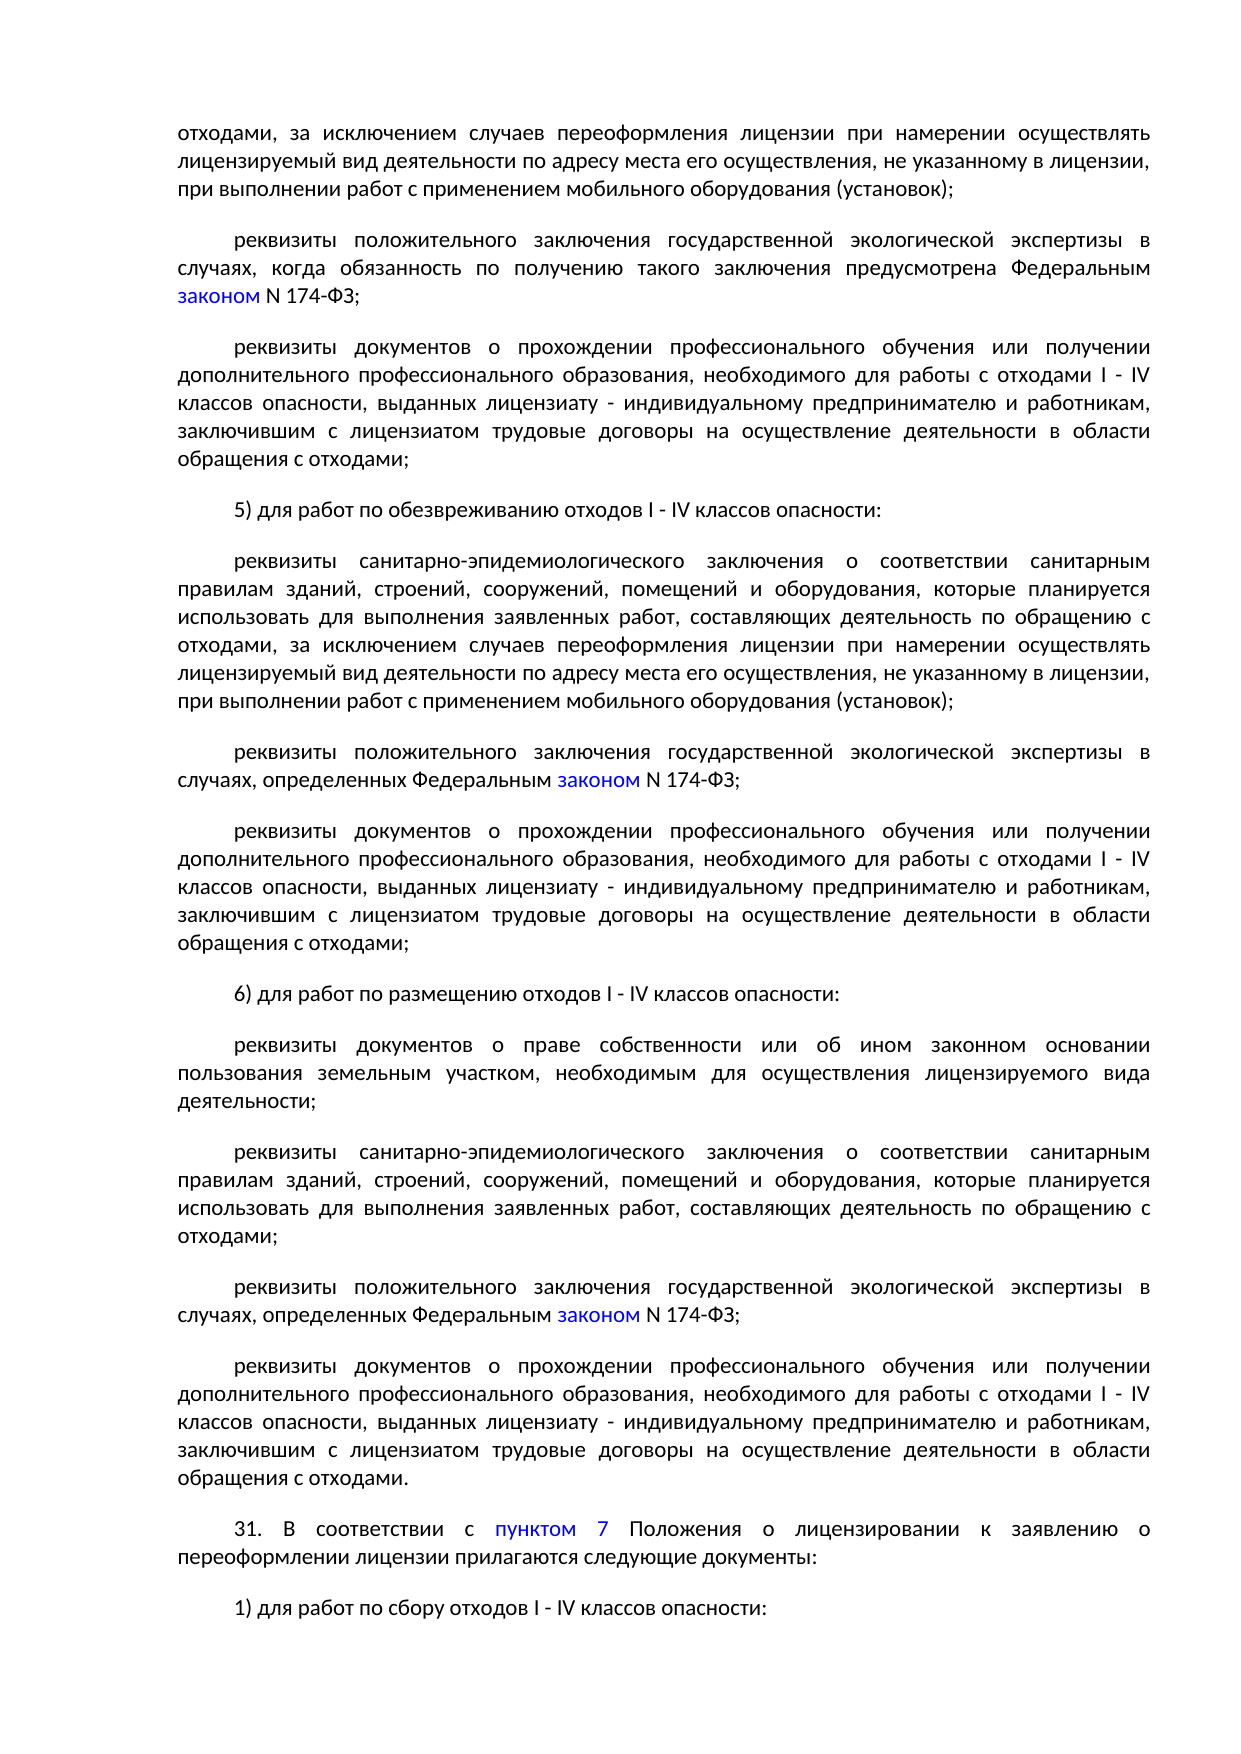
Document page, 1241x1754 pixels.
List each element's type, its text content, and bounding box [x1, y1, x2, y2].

text реквизиты санитарно-эпидемиологического заключения о соответствии санитарным правилам зданий, строений, сооружений, помещений и оборудования, которые планируется использовать для выполнения заявленных работ, составляющих деятельность по обращению с отходами; [177, 1137, 1152, 1249]
text 5) для работ по обезвреживанию отходов I - IV классов опасности: [177, 495, 1152, 523]
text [177, 118, 1152, 202]
text 31. В соответствии с пунктом 7 Положения о лицензировании к заявлению о переоформлении лицензии прилагаются следующие документы: [177, 1514, 1152, 1570]
text реквизиты положительного заключения государственной экологической экспертизы в случаях, определенных Федеральным законом N 174-ФЗ; [177, 1272, 1152, 1328]
text реквизиты документов о прохождении профессионального обучения или получении дополнительного профессионального образования, необходимого для работы с отходами I - IV классов опасности, выданных лицензиату - индивидуальному предпринимателю и работникам, заключившим с лицензиатом трудовые договоры на осуществление деятельности в области обращения с отходами. [177, 1351, 1152, 1491]
text реквизиты документов о праве собственности или об ином законном основании пользования земельным участком, необходимым для осуществления лицензируемого вида деятельности; [177, 1030, 1152, 1114]
text реквизиты положительного заключения государственной экологической экспертизы в случаях, когда обязанность по получению такого заключения предусмотрена Федеральным законом N 174-ФЗ; [177, 225, 1152, 309]
text 1) для работ по сбору отходов I - IV классов опасности: [177, 1593, 1152, 1621]
text реквизиты положительного заключения государственной экологической экспертизы в случаях, определенных Федеральным законом N 174-ФЗ; [177, 737, 1152, 793]
text 6) для работ по размещению отходов I - IV классов опасности: [177, 979, 1152, 1007]
